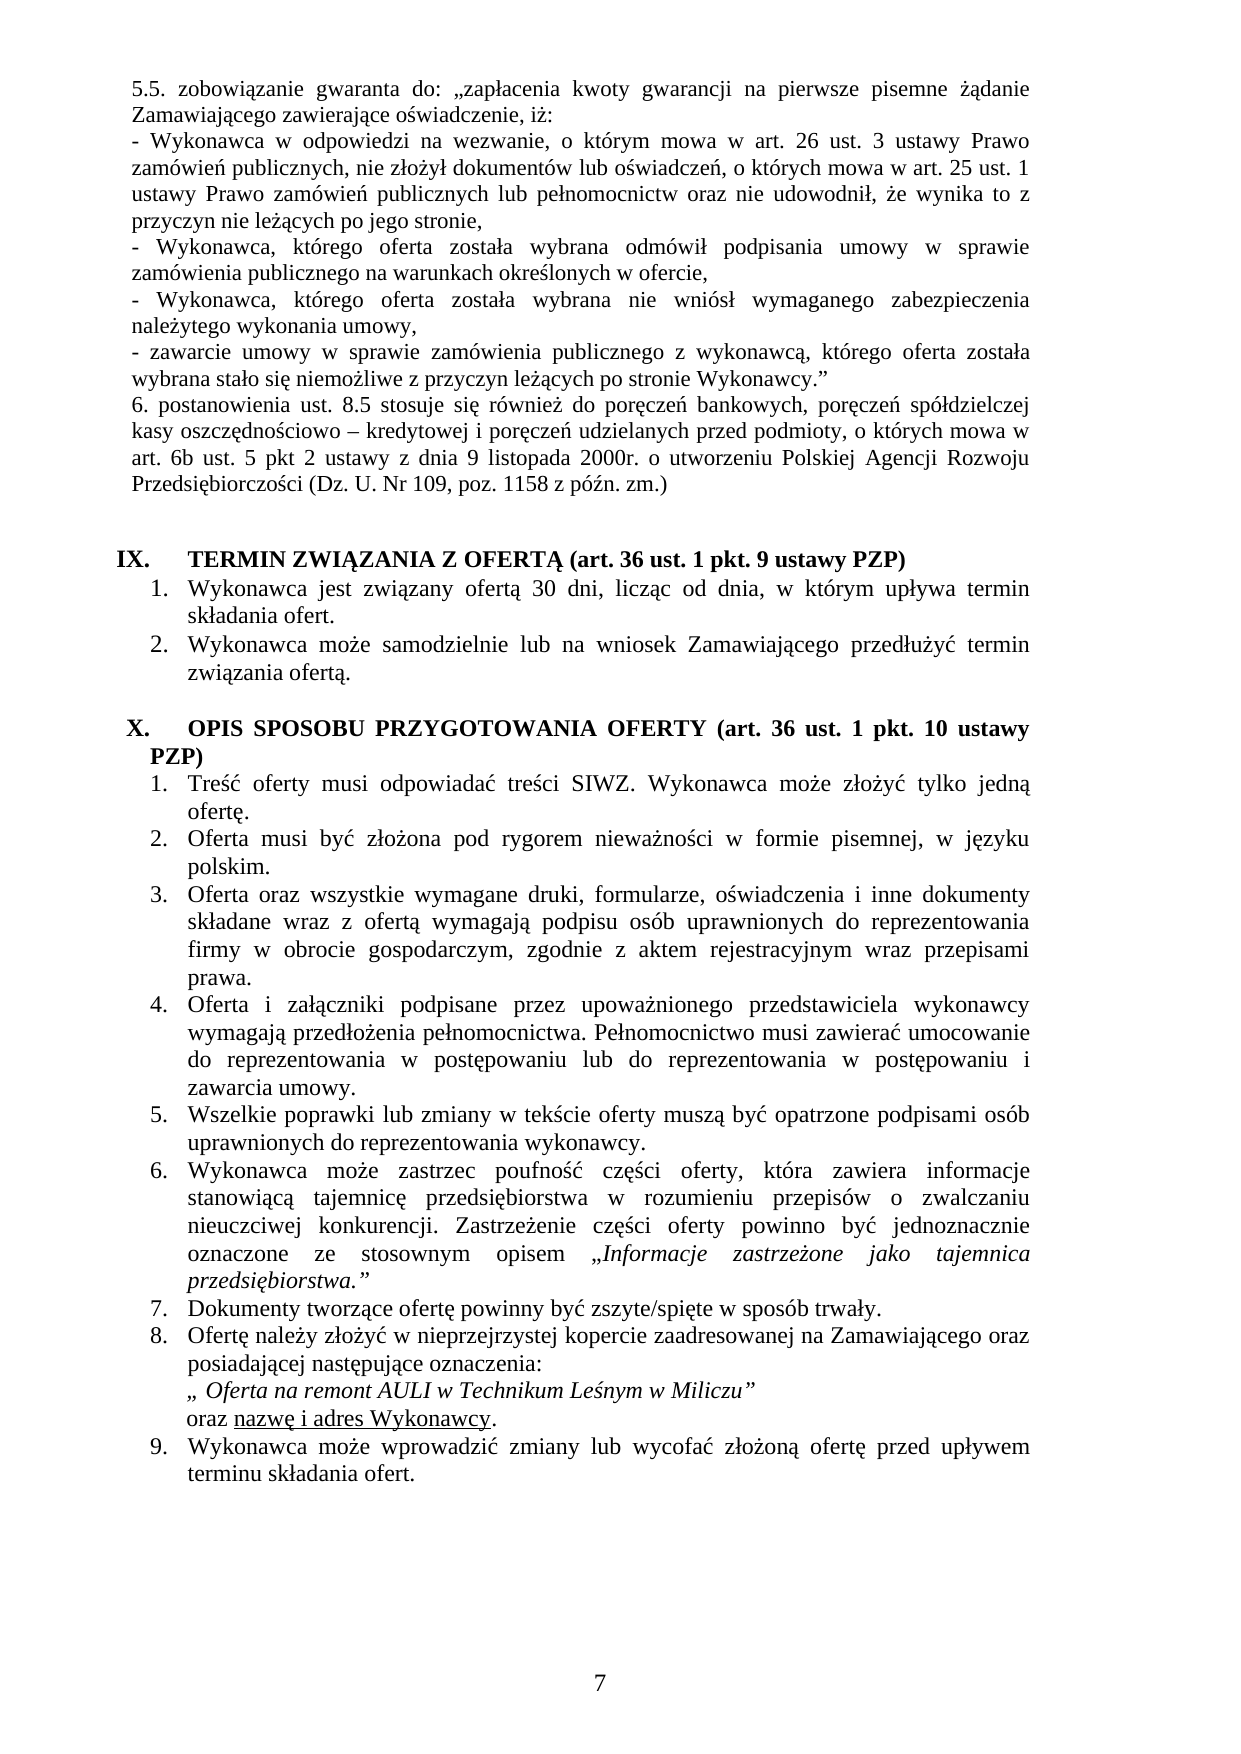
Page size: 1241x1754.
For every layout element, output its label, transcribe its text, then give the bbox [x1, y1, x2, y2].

text - zawarcie umowy w sprawie zamówienia publicznego z wykonawcą, którego oferta została wybrana stało się niemożliwe z przyczyn leżących po stronie Wykonawcy.” [131, 338, 1031, 391]
list Oferta oraz wszystkie wymagane druki, formularze, oświadczenia i inne dokumenty składane wraz z ofertą wymagają podpisu osób uprawnionych do reprezentowania firmy w obrocie gospodarczym, zgodnie z aktem rejestracyjnym wraz przepisami prawa. [150, 880, 1031, 990]
list Wykonawca może wprowadzić zmiany lub wycofać złożoną ofertę przed upływem terminu składania ofert. [150, 1432, 1031, 1487]
list OPIS SPOSOBU PRZYGOTOWANIA OFERTY (art. 36 ust. 1 pkt. 10 ustawy PZP) [150, 713, 1031, 769]
list Wszelkie poprawki lub zmiany w tekście oferty muszą być opatrzone podpisami osób uprawnionych do reprezentowania wykonawcy. [150, 1101, 1031, 1156]
list Wykonawca jest związany ofertą 30 dni, licząc od dnia, w którym upływa termin składania ofert. [169, 573, 1031, 629]
list Oferta musi być złożona pod rygorem nieważności w formie pisemnej, w języku polskim. [150, 824, 1031, 880]
list Treść oferty musi odpowiadać treści SIWZ. Wykonawca może złożyć tylko jedną ofertę. [150, 769, 1031, 824]
text „ Oferta na remont AULI w Technikum Leśnym w Miliczu” [150, 1377, 1031, 1404]
text 6. postanowienia ust. 8.5 stosuje się również do poręczeń bankowych, poręczeń spółdzielczej kasy oszczędnościowo – kredytowej i poręczeń udzielanych przed podmioty, o których mowa w art. 6b ust. 5 pkt 2 ustawy z dnia 9 listopada 2000r. o utworzeniu Polskiej Agencji Rozwoju Przedsiębiorczości (Dz. U. Nr 109, poz. 1158 z późn. zm.) [131, 391, 1031, 497]
list Ofertę należy złożyć w nieprzejrzystej kopercie zaadresowanej na Zamawiającego oraz posiadającej następujące oznaczenia: [150, 1321, 1031, 1377]
text - Wykonawca, którego oferta została wybrana nie wniósł wymaganego zabezpieczenia należytego wykonania umowy, [131, 286, 1031, 338]
list Dokumenty tworzące ofertę powinny być zszyte/spięte w sposób trwały. [150, 1294, 1031, 1321]
text - Wykonawca w odpowiedzi na wezwanie, o którym mowa w art. 26 ust. 3 ustawy Prawo zamówień publicznych, nie złożył dokumentów lub oświadczeń, o których mowa w art. 25 ust. 1 ustawy Prawo zamówień publicznych lub pełnomocnictw oraz nie udowodnił, że wynika to z przyczyn nie leżących po jego stronie, [131, 128, 1031, 233]
text - Wykonawca, którego oferta została wybrana odmówił podpisania umowy w sprawie zamówienia publicznego na warunkach określonych w ofercie, [131, 233, 1031, 286]
list Wykonawca może zastrzec poufność części oferty, która zawiera informacje stanowiącą tajemnicę przedsiębiorstwa w rozumieniu przepisów o zwalczaniu nieuczciwej konkurencji. Zastrzeżenie części oferty powinno być jednoznacznie oznaczone ze stosownym opisem „Informacje zastrzeżone jako tajemnica przedsiębiorstwa.” [150, 1156, 1031, 1294]
list TERMIN ZWIĄZANIA Z OFERTĄ (art. 36 ust. 1 pkt. 9 ustawy PZP) [150, 544, 1031, 573]
list Wykonawca może samodzielnie lub na wniosek Zamawiającego przedłużyć termin związania ofertą. [169, 629, 1031, 685]
list Oferta i załączniki podpisane przez upoważnionego przedstawiciela wykonawcy wymagają przedłożenia pełnomocnictwa. Pełnomocnictwo musi zawierać umocowanie do reprezentowania w postępowaniu lub do reprezentowania w postępowaniu i zawarcia umowy. [150, 990, 1031, 1101]
text oraz nazwę i adres Wykonawcy. [150, 1404, 1031, 1432]
text 5.5. zobowiązanie gwaranta do: „zapłacenia kwoty gwarancji na pierwsze pisemne żądanie Zamawiającego zawierające oświadczenie, iż: [131, 75, 1031, 128]
